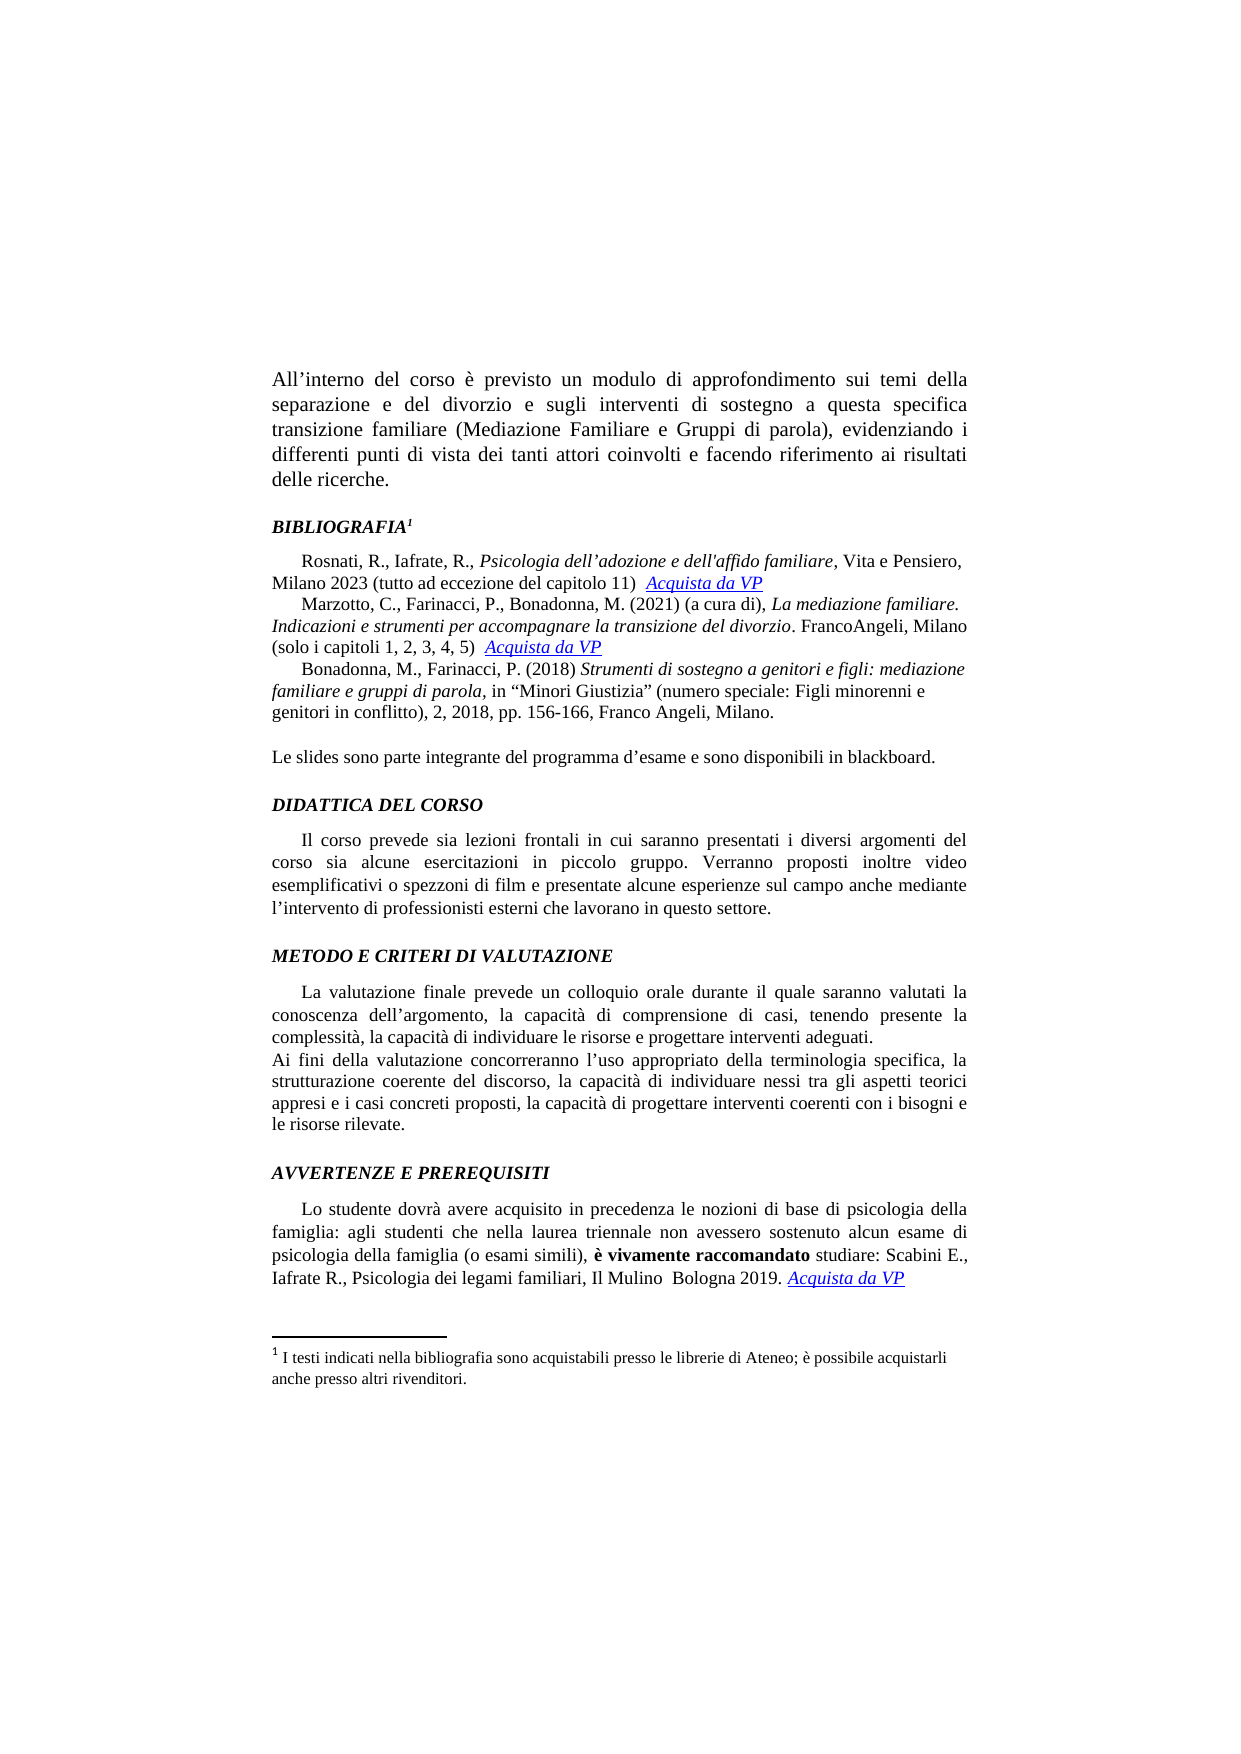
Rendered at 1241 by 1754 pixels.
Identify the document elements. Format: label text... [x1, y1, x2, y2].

text didattica del corso [272, 793, 968, 815]
text Rosnati, R., Iafrate, R., Psicologia dell’adozione e dell'affido familiare, Vita e Pensiero, Milano 2023 (tutto ad eccezione del capitolo 11) Acquista da VP [272, 550, 968, 593]
text METODO E CRITERI DI VALUTAZIONE [272, 944, 968, 967]
text AVVERTENZE E PREREQUISITI [272, 1160, 968, 1185]
text Bonadonna, M., Farinacci, P. (2018) Strumenti di sostegno a genitori e figli: mediazione familiare e gruppi di parola, in “Minori Giustizia” (numero speciale: Figli minorenni e genitori in conflitto), 2, 2018, pp. 156-166, Franco Angeli, Milano. [272, 658, 968, 723]
text La valutazione finale prevede un colloquio orale durante il quale saranno valutati la conoscenza dell’argomento, la capacità di comprensione di casi, tenendo presente la complessità, la capacità di individuare le risorse e progettare interventi adeguati. [272, 980, 968, 1048]
text Il corso prevede sia lezioni frontali in cui saranno presentati i diversi argomenti del corso sia alcune esercitazioni in piccolo gruppo. Verranno proposti inoltre video esemplificativi o spezzoni di film e presentate alcune esperienze sul campo anche mediante l’intervento di professionisti esterni che lavorano in questo settore. [272, 828, 968, 919]
text bibliografia [272, 516, 968, 538]
text Ai fini della valutazione concorreranno l’uso appropriato della terminologia specifica, la strutturazione coerente del discorso, la capacità di individuare nessi tra gli aspetti teorici appresi e i casi concreti proposti, la capacità di progettare interventi coerenti con i bisogni e le risorse rilevate. [272, 1048, 968, 1135]
text All’interno del corso è previsto un modulo di approfondimento sui temi della separazione e del divorzio e sugli interventi di sostegno a questa specifica transizione familiare (Mediazione Familiare e Gruppi di parola), evidenziando i differenti punti di vista dei tanti attori coinvolti e facendo riferimento ai risultati delle ricerche. [272, 366, 968, 491]
text Lo studente dovrà avere acquisito in precedenza le nozioni di base di psicologia della famiglia: agli studenti che nella laurea triennale non avessero sostenuto alcun esame di psicologia della famiglia (o esami simili), è vivamente raccomandato studiare: Scabini E., Iafrate R., Psicologia dei legami familiari, Il Mulino Bologna 2019. Acquista da VP [272, 1197, 968, 1289]
text Marzotto, C., Farinacci, P., Bonadonna, M. (2021) (a cura di), La mediazione familiare. Indicazioni e strumenti per accompagnare la transizione del divorzio. FrancoAngeli, Milano (solo i capitoli 1, 2, 3, 4, 5) Acquista da VP [272, 593, 968, 658]
text Le slides sono parte integrante del programma d’esame e sono disponibili in blackboard. [272, 746, 968, 768]
